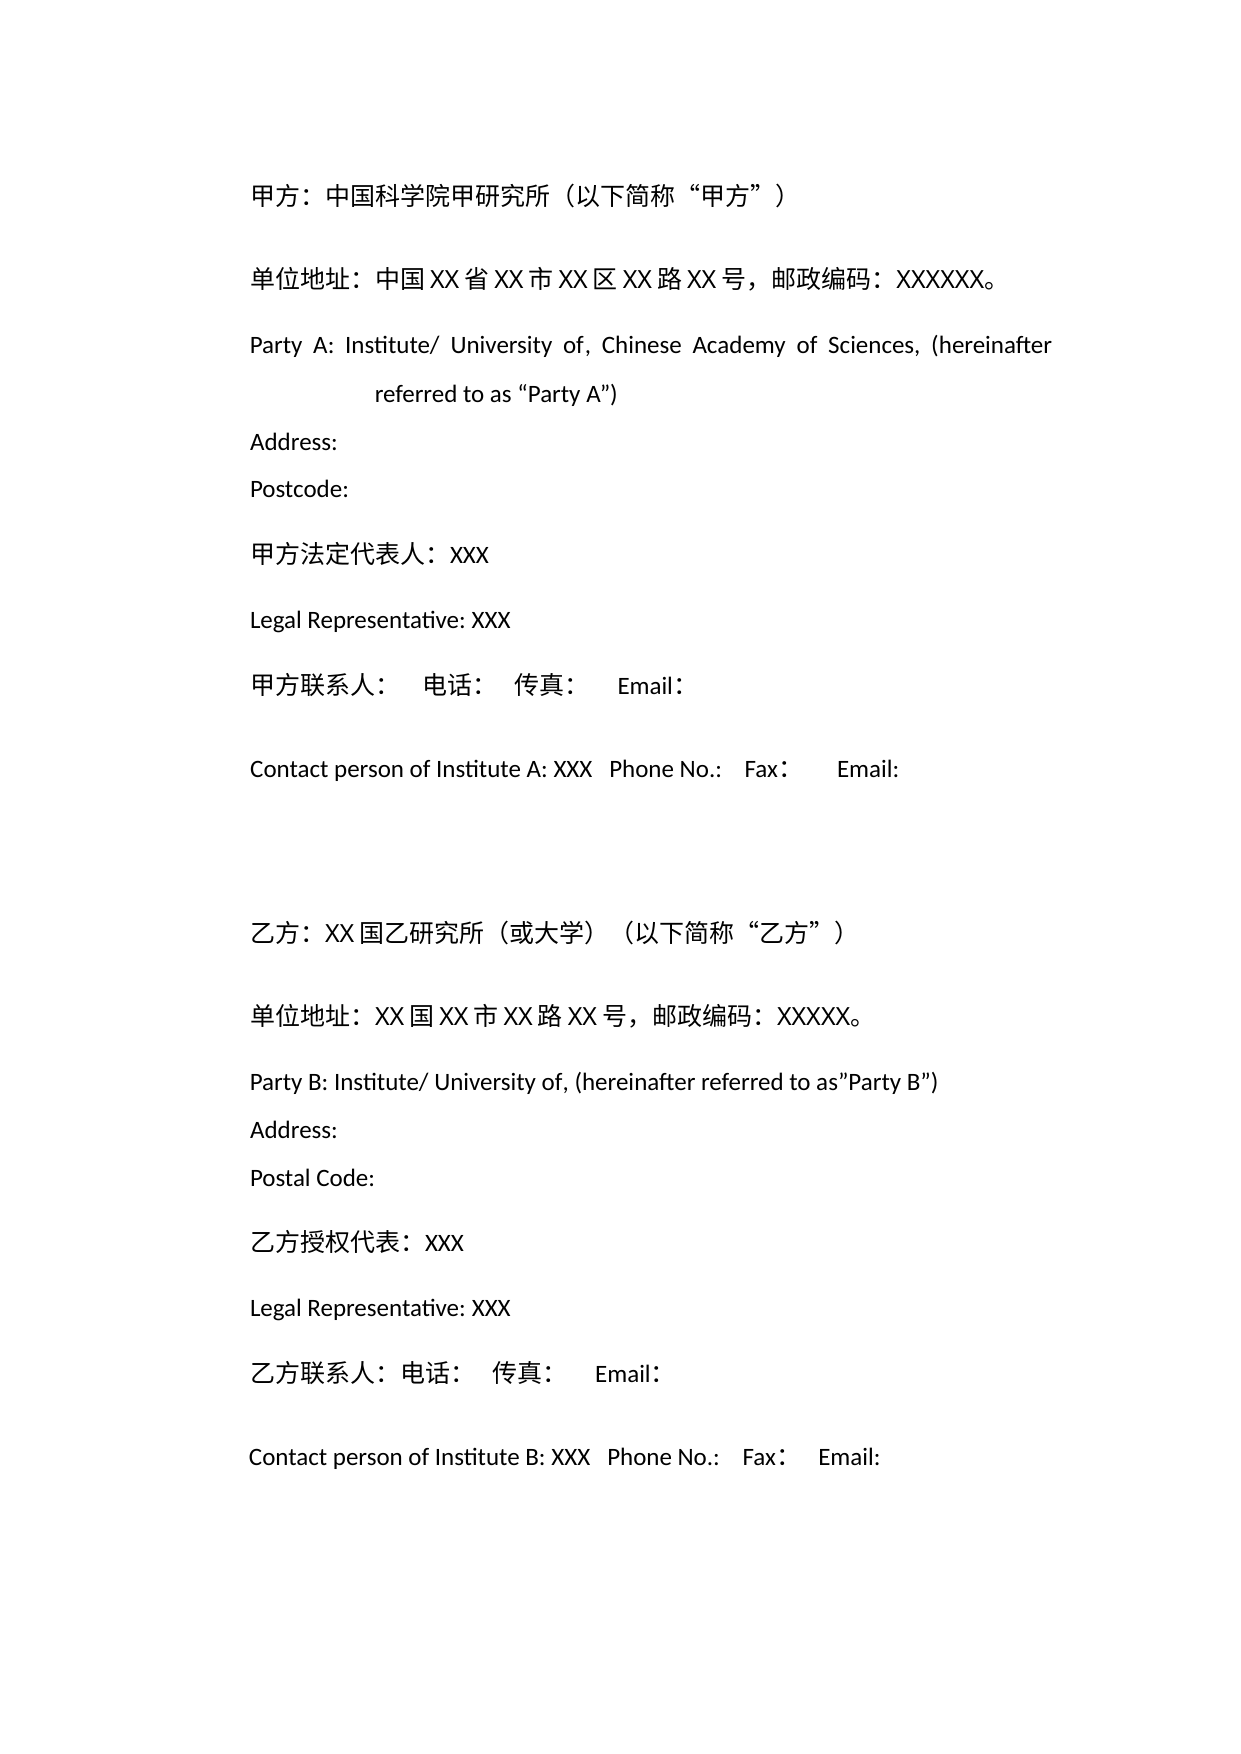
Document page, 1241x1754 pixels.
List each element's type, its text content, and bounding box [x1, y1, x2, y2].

text 单位地址：XX国XX市XX路XX号，邮政编码：XXXXX。 [187, 982, 1053, 1047]
text 乙方联系人：电话： 传真： Email： [187, 1339, 1053, 1404]
text 单位地址：中国XX省XX市XX区XX路XX号，邮政编码：XXXXXX。 [187, 245, 1053, 310]
text Address: [187, 1113, 1051, 1146]
text Postcode: [187, 472, 1053, 505]
text 甲方：中国科学院甲研究所（以下简称“甲方”） [187, 162, 1053, 227]
text Contact person of Institute B: XXX Phone No.: Fax： Email: [187, 1422, 1053, 1487]
text Address: [187, 425, 1051, 457]
text 甲方联系人： 电话： 传真： Email： [187, 651, 1053, 716]
text Legal Representative: XXX [187, 1292, 1053, 1324]
text Contact person of Institute A: XXX Phone No.: Fax： Email: [187, 734, 1053, 799]
text Party A: Institute/ University of, Chinese Academy of Sciences, (hereinafter referred to as “Party A”) [249, 328, 1053, 409]
text 乙方：XX国乙研究所（或大学）（以下简称“乙方”） [187, 899, 1053, 964]
text 乙方授权代表：XXX [187, 1208, 1053, 1273]
text Party B: Institute/ University of, (hereinafter referred to as”Party B”) [249, 1065, 1053, 1098]
text 甲方法定代表人：XXX [187, 520, 1053, 585]
text Legal Representative: XXX [187, 603, 1053, 636]
text Postal Code: [187, 1161, 1053, 1193]
